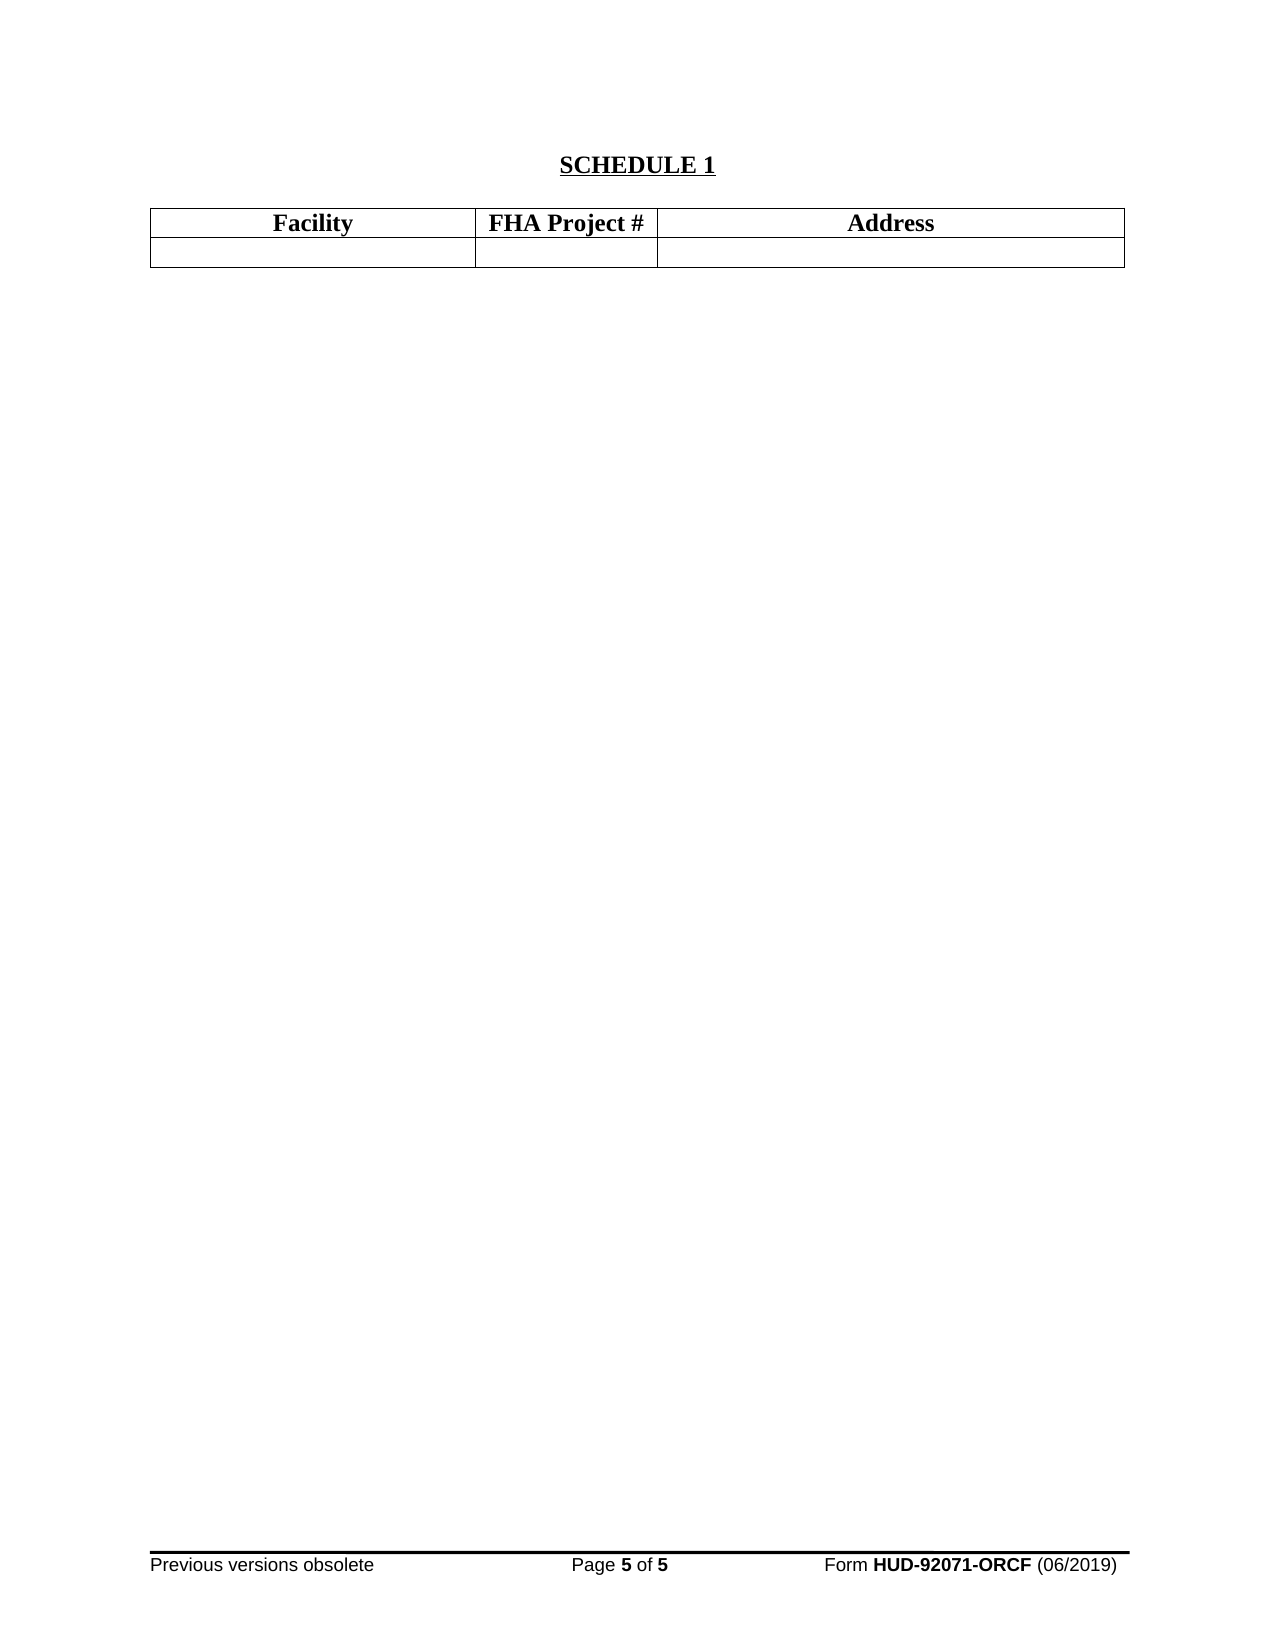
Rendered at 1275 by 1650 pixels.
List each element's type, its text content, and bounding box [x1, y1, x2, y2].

table_cell [151, 238, 475, 267]
table_header Address [658, 209, 1124, 237]
table_cell [476, 238, 657, 267]
table_header FHA Project # [476, 209, 657, 237]
table_header Facility [151, 209, 475, 237]
text SCHEDULE 1 [150, 150, 1125, 179]
table_cell [658, 238, 1124, 267]
